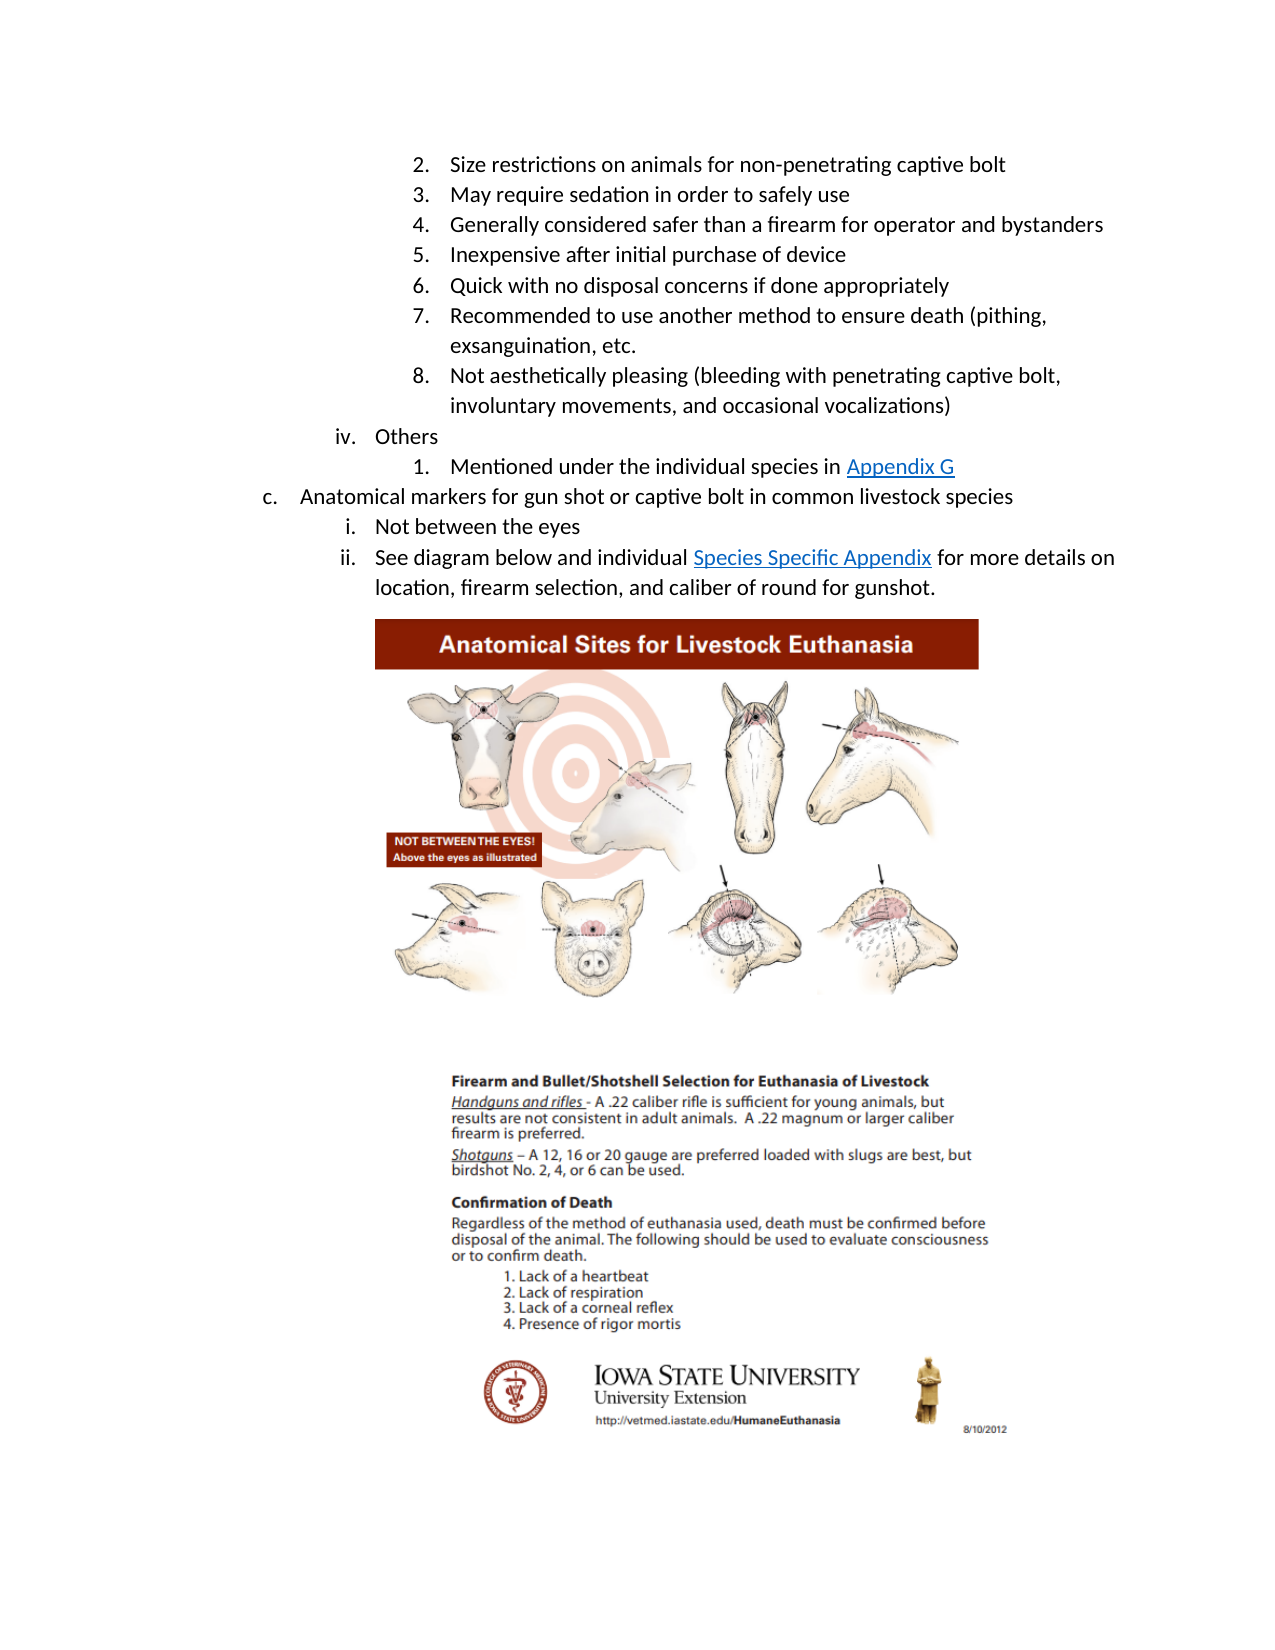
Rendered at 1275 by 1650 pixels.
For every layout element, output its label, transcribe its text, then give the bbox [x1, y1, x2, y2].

picture [412, 1041, 1024, 1446]
list Size restrictions on animals for non-penetrating captive bolt [412, 150, 1125, 178]
list May require sedation in order to safely use [412, 180, 1125, 208]
picture [375, 619, 979, 1023]
list Not aesthetically pleasing (bleeding with penetrating captive bolt, involuntary movements, and occasional vocalizations) [412, 361, 1125, 420]
list Not between the eyes [356, 512, 1125, 541]
list Recommended to use another method to ensure death (pithing, exsanguination, etc. [412, 301, 1125, 359]
list Inexpensive after initial purchase of device [412, 241, 1125, 269]
list Generally considered safer than a firearm for operator and bystanders [412, 210, 1125, 238]
list Quick with no disposal concerns if done appropriately [412, 271, 1125, 299]
list See diagram below and individual Species Specific Appendix for more details on location, firearm selection, and caliber of round for gunshot. [356, 543, 1125, 601]
list Mentioned under the individual species in Appendix G [412, 452, 1125, 480]
list Others [356, 422, 1125, 450]
list Anatomical markers for gun shot or captive bolt in common livestock species [262, 482, 1125, 510]
